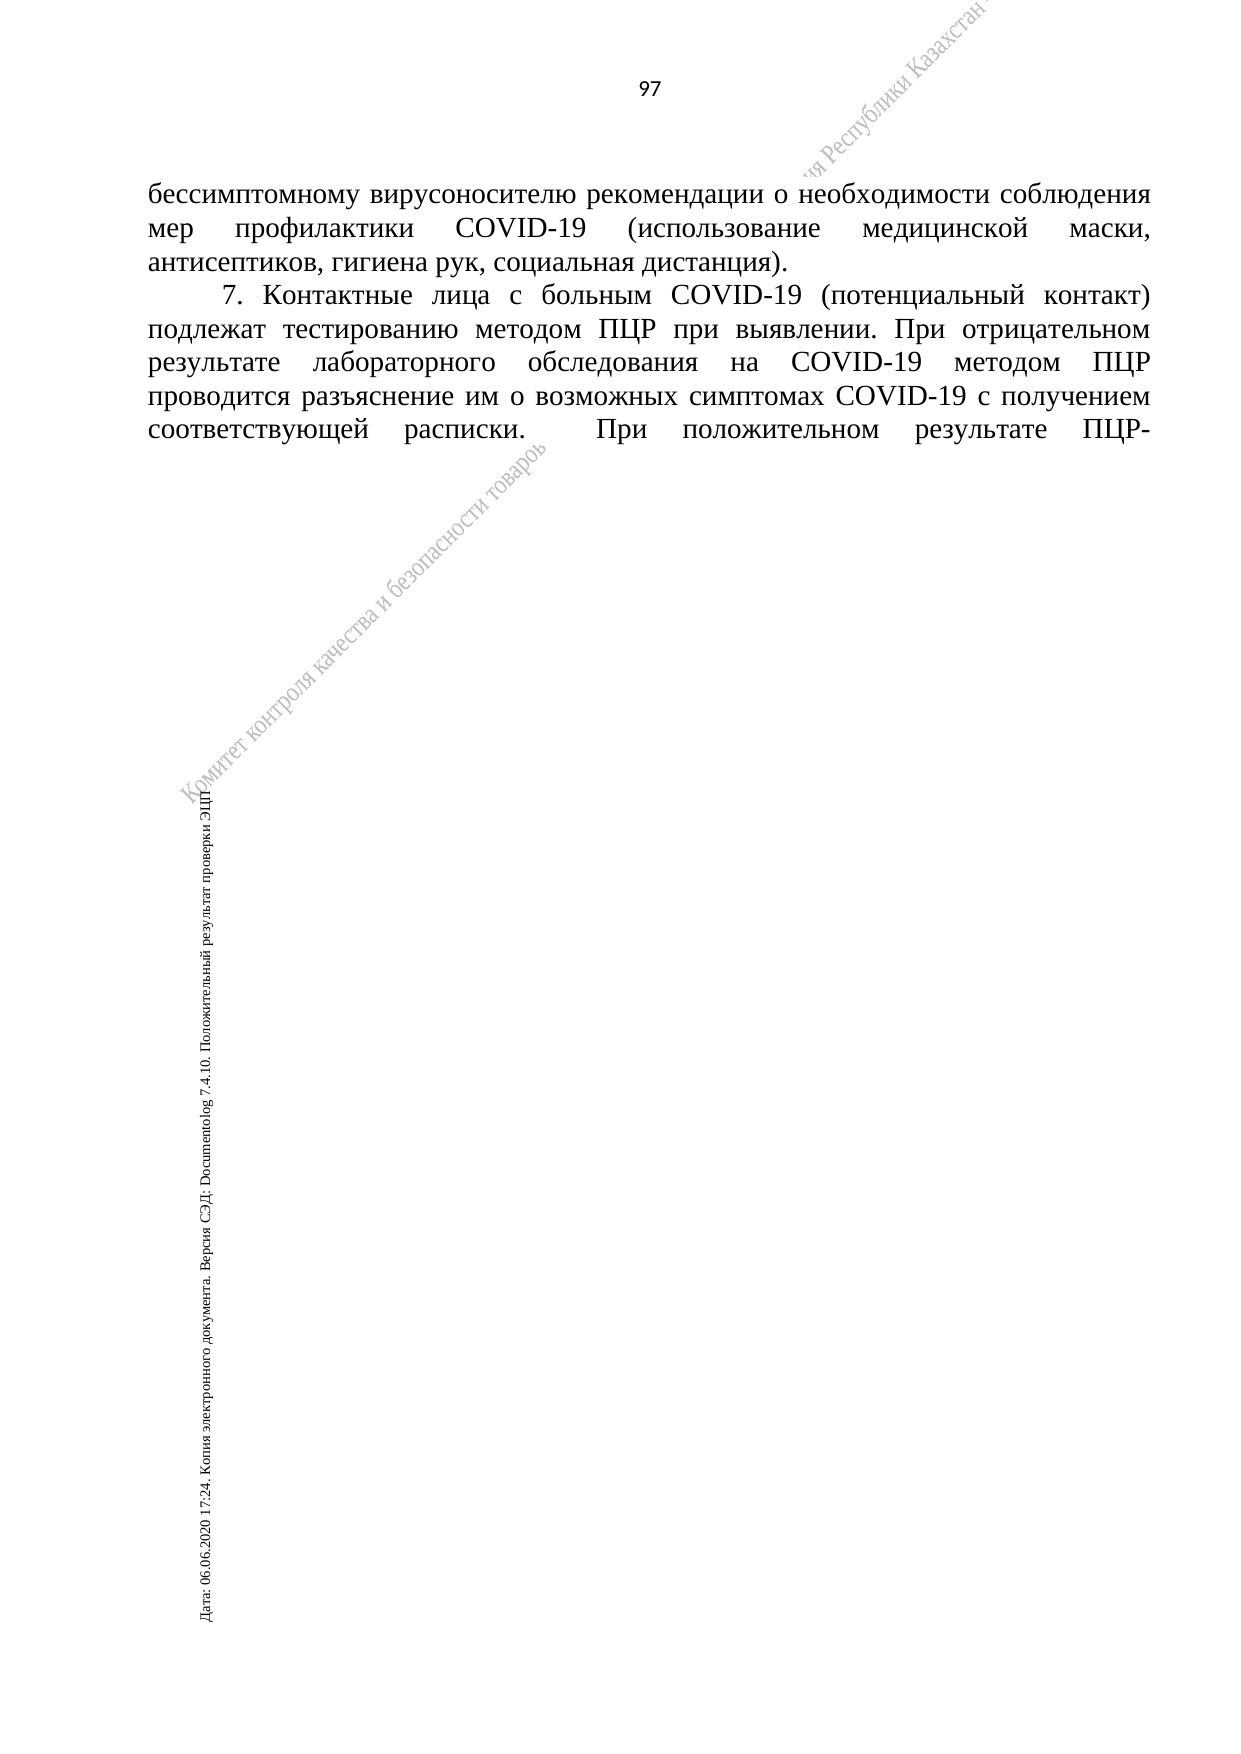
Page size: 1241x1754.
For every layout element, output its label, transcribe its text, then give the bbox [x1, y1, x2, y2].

text 7. Контактные лица с больным COVID-19 (потенциальный контакт) подлежат тестированию методом ПЦР при выявлении. При отрицательном результате лабораторного обследования на COVID-19 методом ПЦР проводится разъяснение им о возможных симптомах COVID-19 с получением соответствующей расписки. При положительном результате ПЦР-исследования на COVID-19 тактика в отношении потенциального контактного проводится как при бессимптомном вирусоносительстве. [148, 277, 1152, 445]
text На 10 день изоляции бессимптомный вирусоноситель подлежит повторному лабораторному обследованию на COVID-19 методом ПЦР. При отрицательном результате ПЦР-исследования на COVID-19 карантин завершается. При положительном результате ПЦР-исследования на COVID-19 на 10-й день изоляции, карантин продляется до истечения 14 дня включительно, затем при отсутствии клинических признаков карантин завершается. При завершении карантина специалист ПСМП выдаёт бессимптомному вирусоносителю рекомендации о необходимости соблюдения мер профилактики COVID-19 (использование медицинской маски, антисептиков, гигиена рук, социальная дистанция). [148, 177, 1152, 277]
